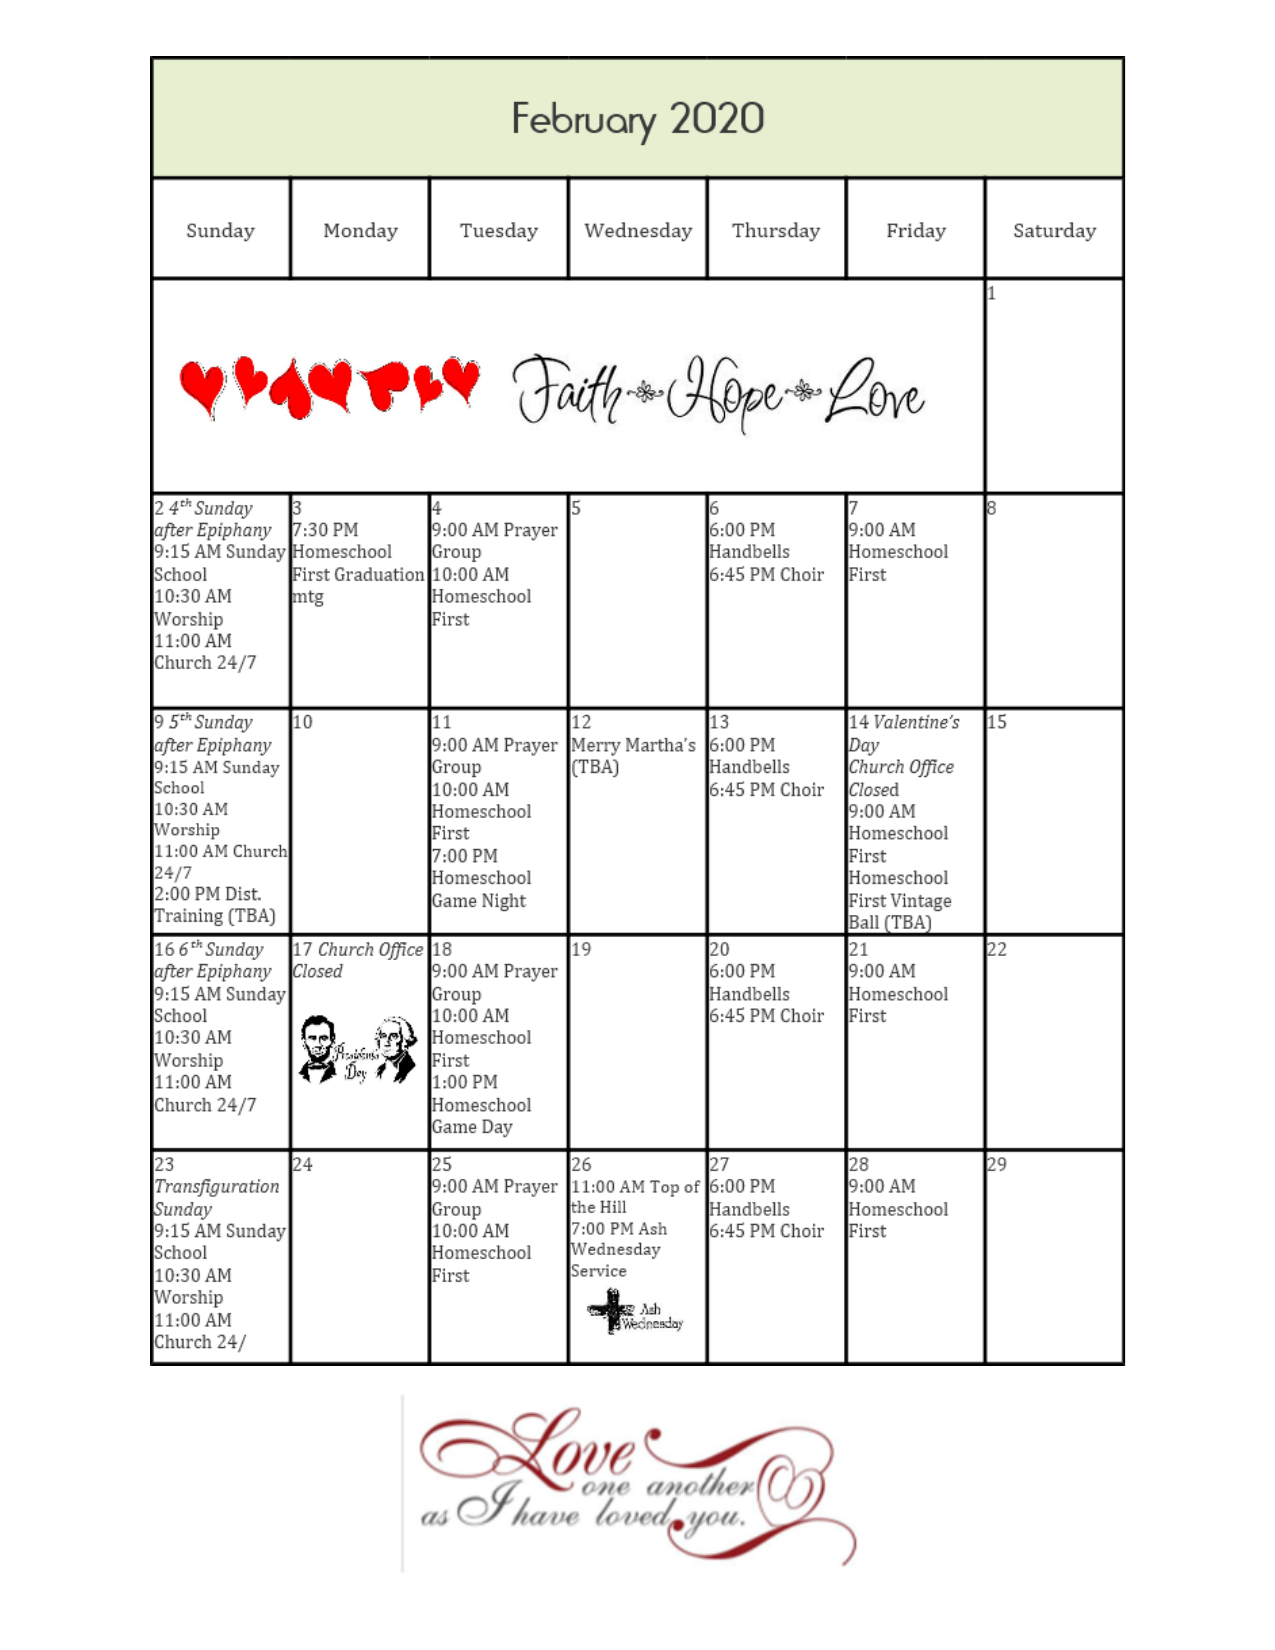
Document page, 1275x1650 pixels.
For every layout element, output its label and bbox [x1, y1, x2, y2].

picture [150, 56, 1125, 1366]
picture [395, 1389, 880, 1579]
